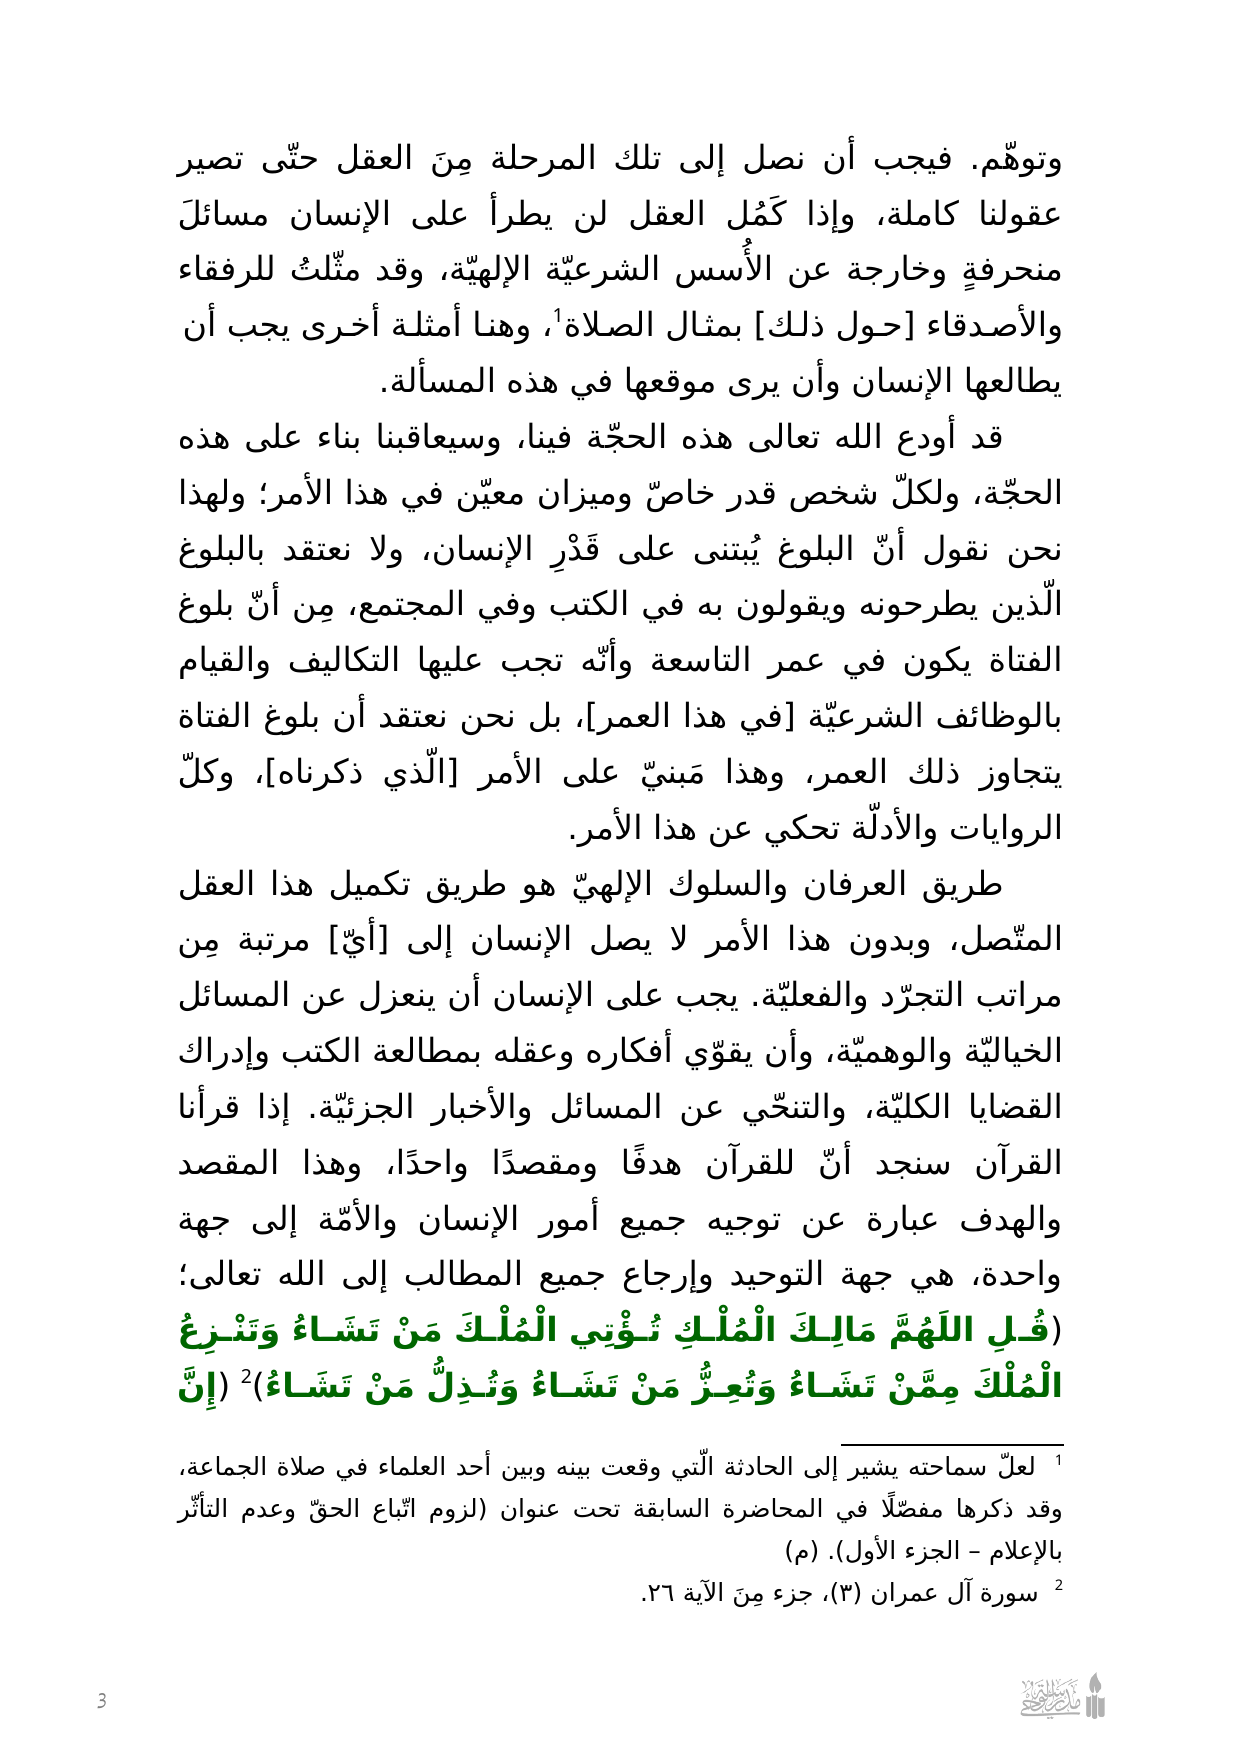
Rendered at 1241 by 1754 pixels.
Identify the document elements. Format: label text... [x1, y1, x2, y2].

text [177, 136, 1063, 415]
text قد أودع الله تعالى هذه الحجّة فينا، وسيعاقبنا بناء على هذه الحجّة، ولكلّ شخص قدر خاصّ وميزان معيّن في هذا الأمر؛ ولهذا نحن نقول أنّ البلوغ يُبتنى على قَدْرِ الإنسان، ولا نعتقد بالبلوغ الّذين يطرحونه ويقولون به في الكتب وفي المجتمع، مِن أنّ بلوغ الفتاة يكون في عمر التاسعة وأنّه تجب عليها التكاليف والقيام بالوظائف الشرعيّة [في هذا العمر]، بل نحن نعتقد أن بلوغ الفتاة يتجاوز ذلك العمر، وهذا مَبنيّ على الأمر [الّذي ذكرناه]، وكلّ الروايات والأدلّة تحكي عن هذا الأمر. [177, 415, 1063, 862]
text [177, 862, 1063, 1420]
picture [1020, 1672, 1105, 1719]
